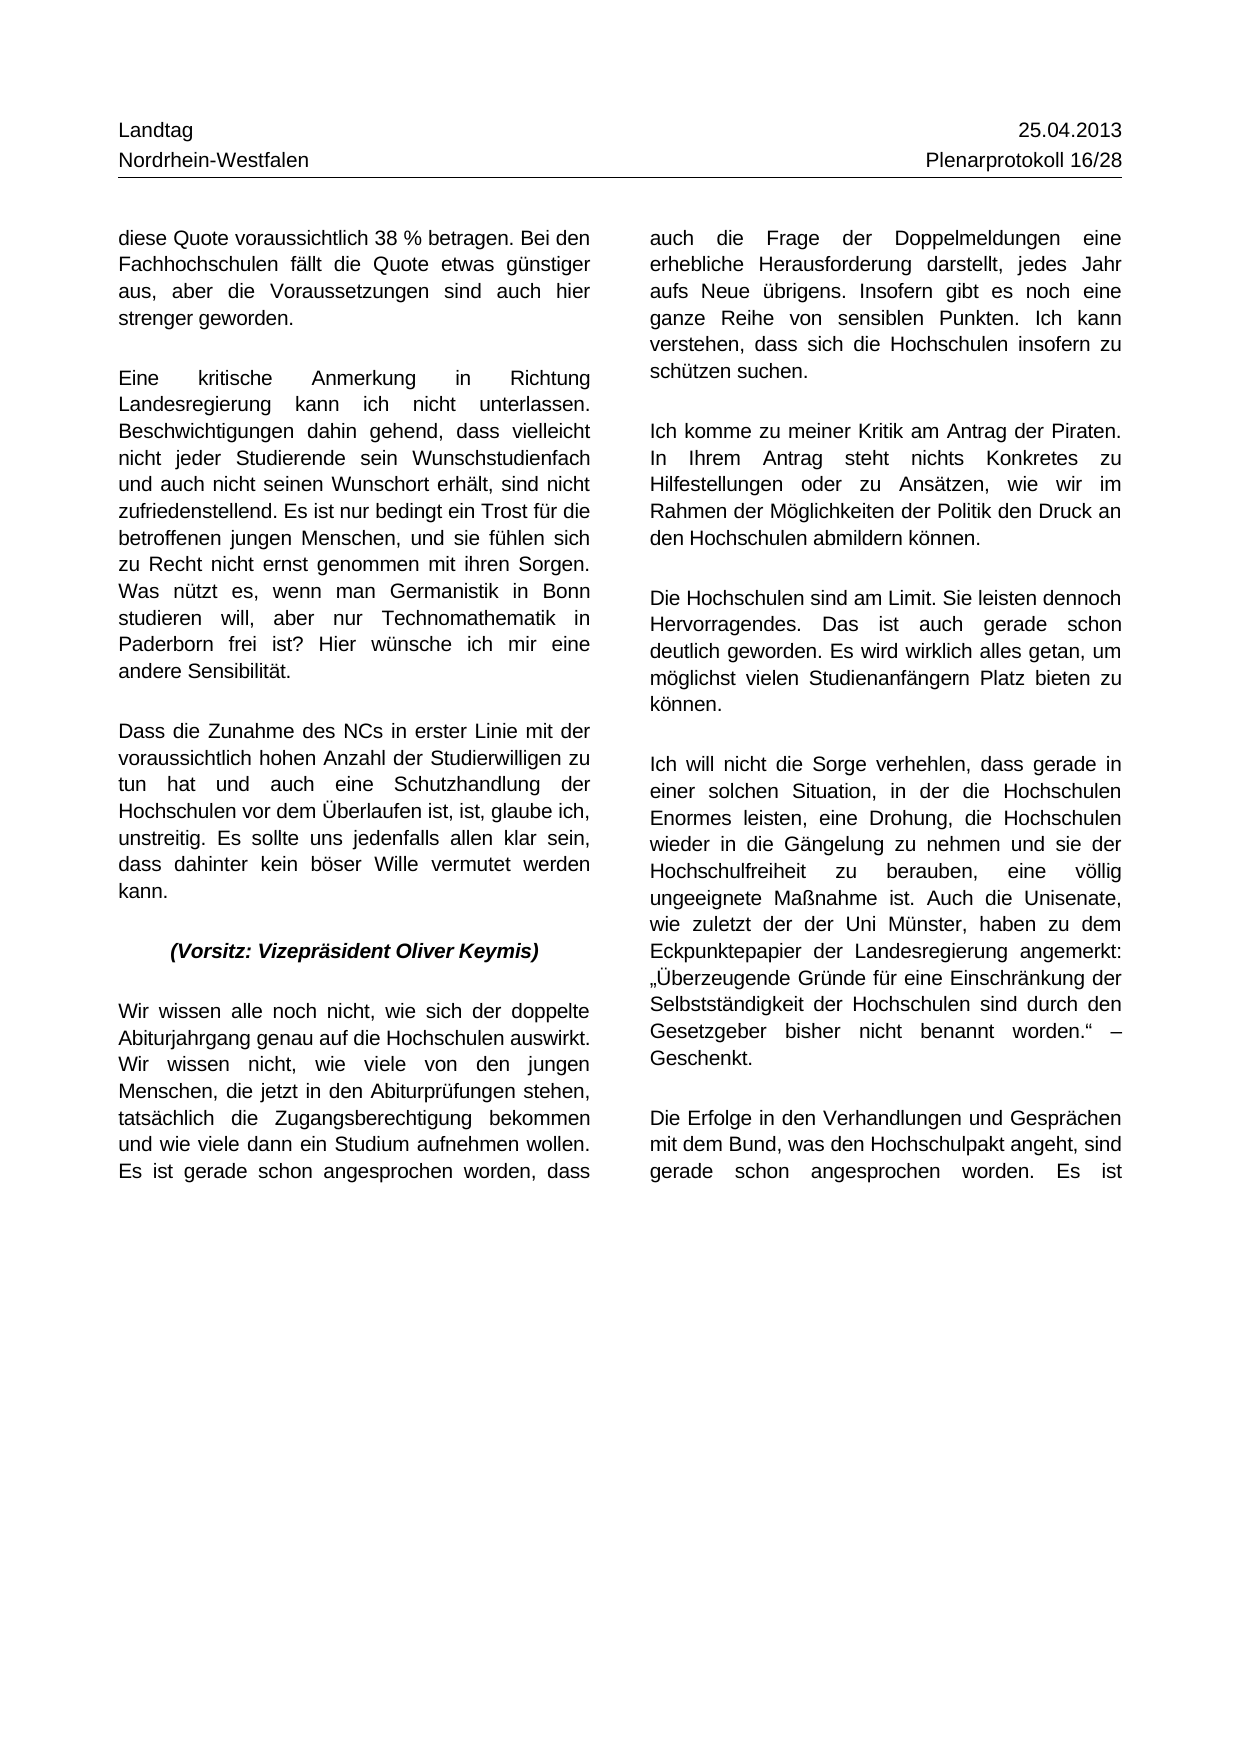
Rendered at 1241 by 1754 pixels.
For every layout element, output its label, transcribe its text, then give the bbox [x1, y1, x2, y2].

text (Vorsitz: Vizepräsident Oliver Keymis) [118, 939, 591, 963]
text Die Hochschulen sind am Limit. Sie leisten dennoch Hervorragendes. Das ist auch gerade schon deutlich geworden. Es wird wirklich alles getan, um möglichst vielen Studienanfängern Platz bieten zu können. [649, 586, 1122, 716]
text Wir wissen alle noch nicht, wie sich der doppelte Abiturjahrgang genau auf die Hochschulen auswirkt. Wir wissen nicht, wie viele von den jungen Menschen, die jetzt in den Abiturprüfungen stehen, tatsächlich die Zugangsberechtigung bekommen und wie viele dann ein Studium aufnehmen wollen. Es ist gerade schon angesprochen worden, dass auch die Frage der Doppelmeldungen eine erhebliche Herausforderung darstellt, jedes Jahr aufs Neue übrigens. Insofern gibt es noch eine ganze Reihe von sensiblen Punkten. Ich kann verstehen, dass sich die Hochschulen insofern zu schützen suchen. [649, 226, 1122, 383]
text Ich komme zu meiner Kritik am Antrag der Piraten. In Ihrem Antrag steht nichts Konkretes zu Hilfestellungen oder zu Ansätzen, wie wir im Rahmen der Möglichkeiten der Politik den Druck an den Hochschulen abmildern können. [649, 419, 1122, 549]
text Dass die Zunahme des NCs in erster Linie mit der voraussichtlich hohen Anzahl der Studierwilligen zu tun hat und auch eine Schutzhandlung der Hochschulen vor dem Überlaufen ist, ist, glaube ich, unstreitig. Es sollte uns jedenfalls allen klar sein, dass dahinter kein böser Wille vermutet werden kann. [118, 719, 591, 903]
text Die Erfolge in den Verhandlungen und Gesprächen mit dem Bund, was den Hochschulpakt angeht, sind gerade schon angesprochen worden. Es ist gelungen, dass sich Bund und Länder darauf verständigt haben – das ist erfreulich –, die Anstrengungen zu verstärken und mehr Mittel für die gestiegene Zahl der Studierenden bereitzustellen. [649, 1106, 1122, 1183]
text Wir wissen alle noch nicht, wie sich der doppelte Abiturjahrgang genau auf die Hochschulen auswirkt. Wir wissen nicht, wie viele von den jungen Menschen, die jetzt in den Abiturprüfungen stehen, tatsächlich die Zugangsberechtigung bekommen und wie viele dann ein Studium aufnehmen wollen. Es ist gerade schon angesprochen worden, dass auch die Frage der Doppelmeldungen eine erhebliche Herausforderung darstellt, jedes Jahr aufs Neue übrigens. Insofern gibt es noch eine ganze Reihe von sensiblen Punkten. Ich kann verstehen, dass sich die Hochschulen insofern zu schützen suchen. [118, 999, 591, 1183]
text Ich will nicht die Sorge verhehlen, dass gerade in einer solchen Situation, in der die Hochschulen Enormes leisten, eine Drohung, die Hochschulen wieder in die Gängelung zu nehmen und sie der Hochschulfreiheit zu berauben, eine völlig ungeeignete Maßnahme ist. Auch die Unisenate, wie zuletzt der der Uni Münster, haben zu dem Eckpunktepapier der Landesregierung angemerkt: „Überzeugende Gründe für eine Einschränkung der Selbstständigkeit der Hochschulen sind durch den Gesetzgeber bisher nicht benannt worden.“ – Geschenkt. [649, 753, 1122, 1069]
text Eine kritische Anmerkung in Richtung Landesregierung kann ich nicht unterlassen. Beschwichtigungen dahin gehend, dass vielleicht nicht jeder Studierende sein Wunschstudienfach und auch nicht seinen Wunschort erhält, sind nicht zufriedenstellend. Es ist nur bedingt ein Trost für die betroffenen jungen Menschen, und sie fühlen sich zu Recht nicht ernst genommen mit ihren Sorgen. Was nützt es, wenn man Germanistik in Bonn studieren will, aber nur Technomathematik in Paderborn frei ist? Hier wünsche ich mir eine andere Sensibilität. [118, 366, 591, 683]
text Zahlen sind schon viele genannt worden; darum will ich mich hier anschließen. Im Wintersemester 2010 und 2011 waren rund 54 % der Fächer an den Universitäten nicht mit einem NC belegt, heute wird diese Quote voraussichtlich 38 % betragen. Bei den Fachhochschulen fällt die Quote etwas günstiger aus, aber die Voraussetzungen sind auch hier strenger geworden. [118, 226, 591, 329]
